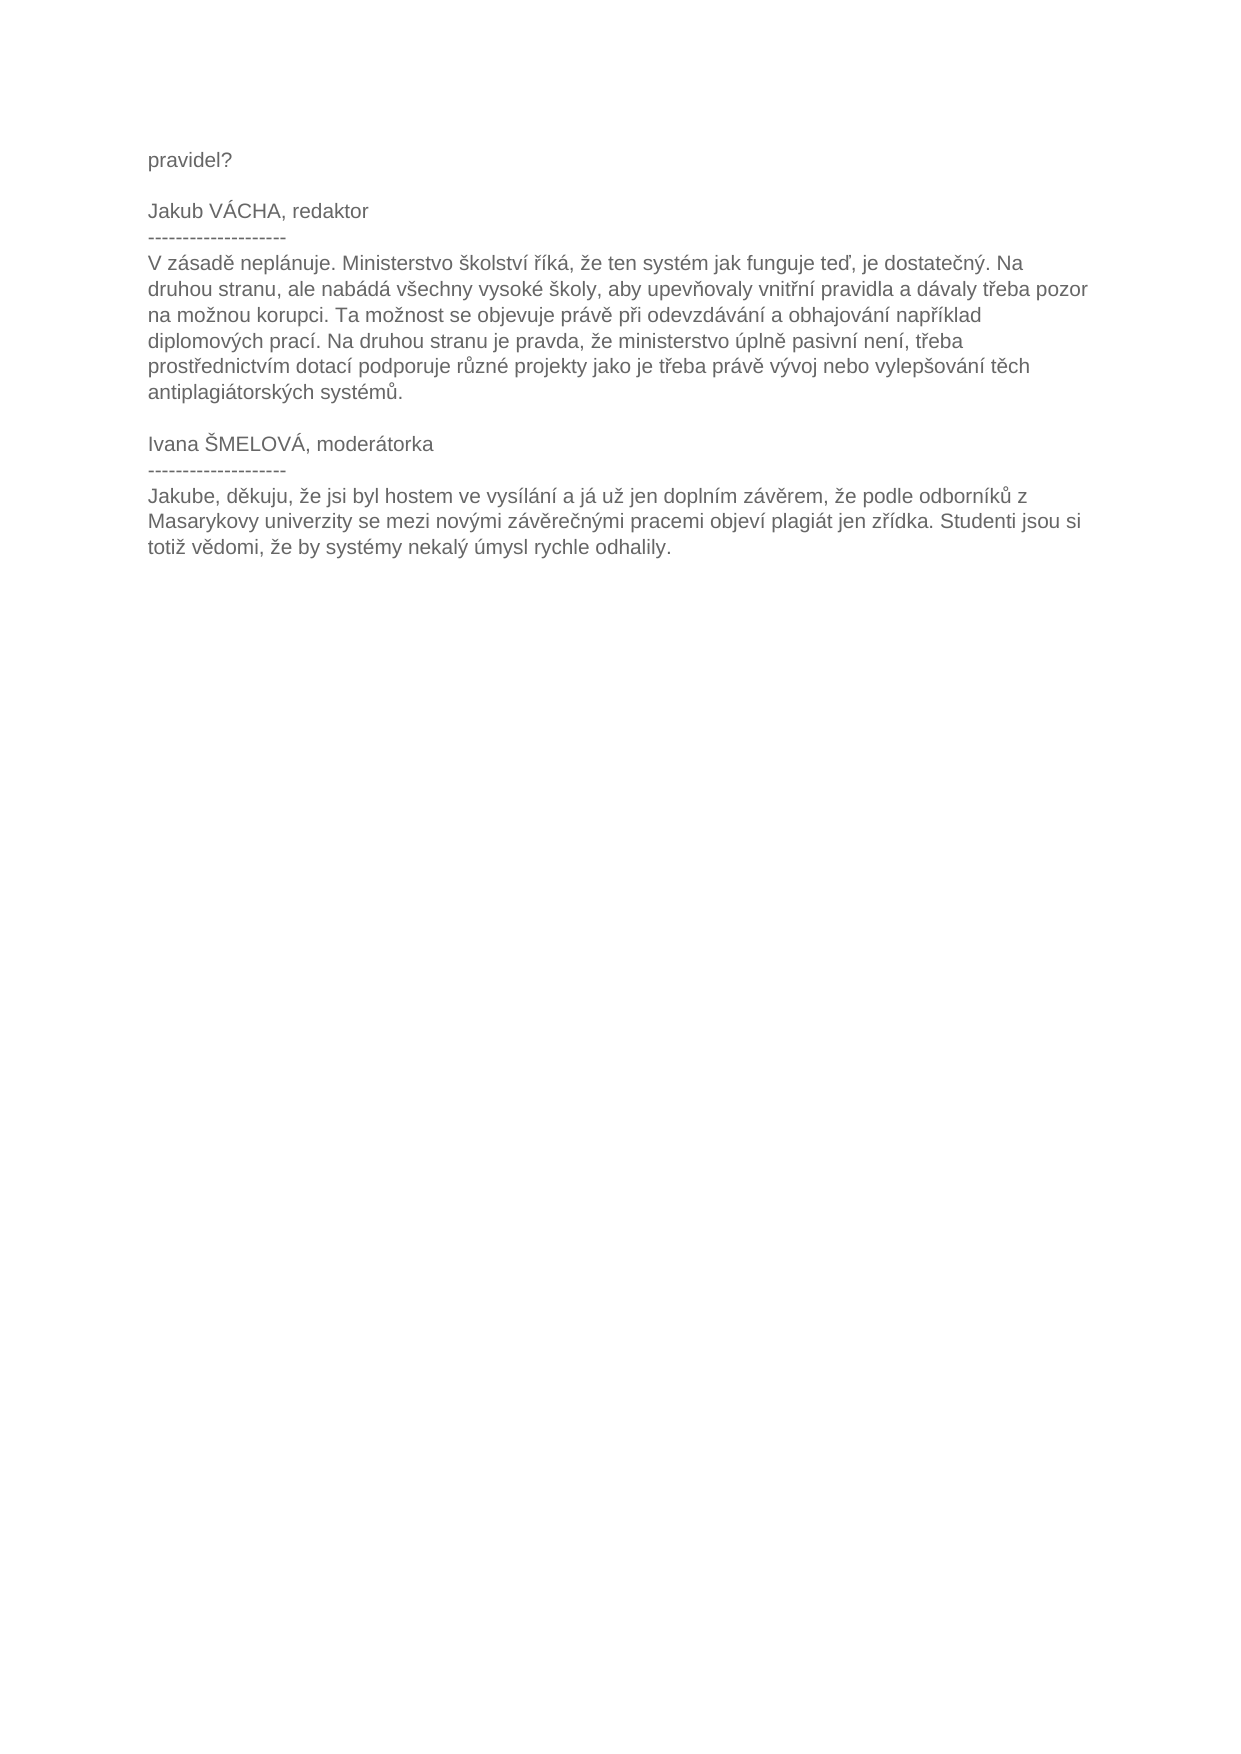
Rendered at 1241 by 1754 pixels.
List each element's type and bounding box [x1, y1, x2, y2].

text [148, 148, 1093, 559]
